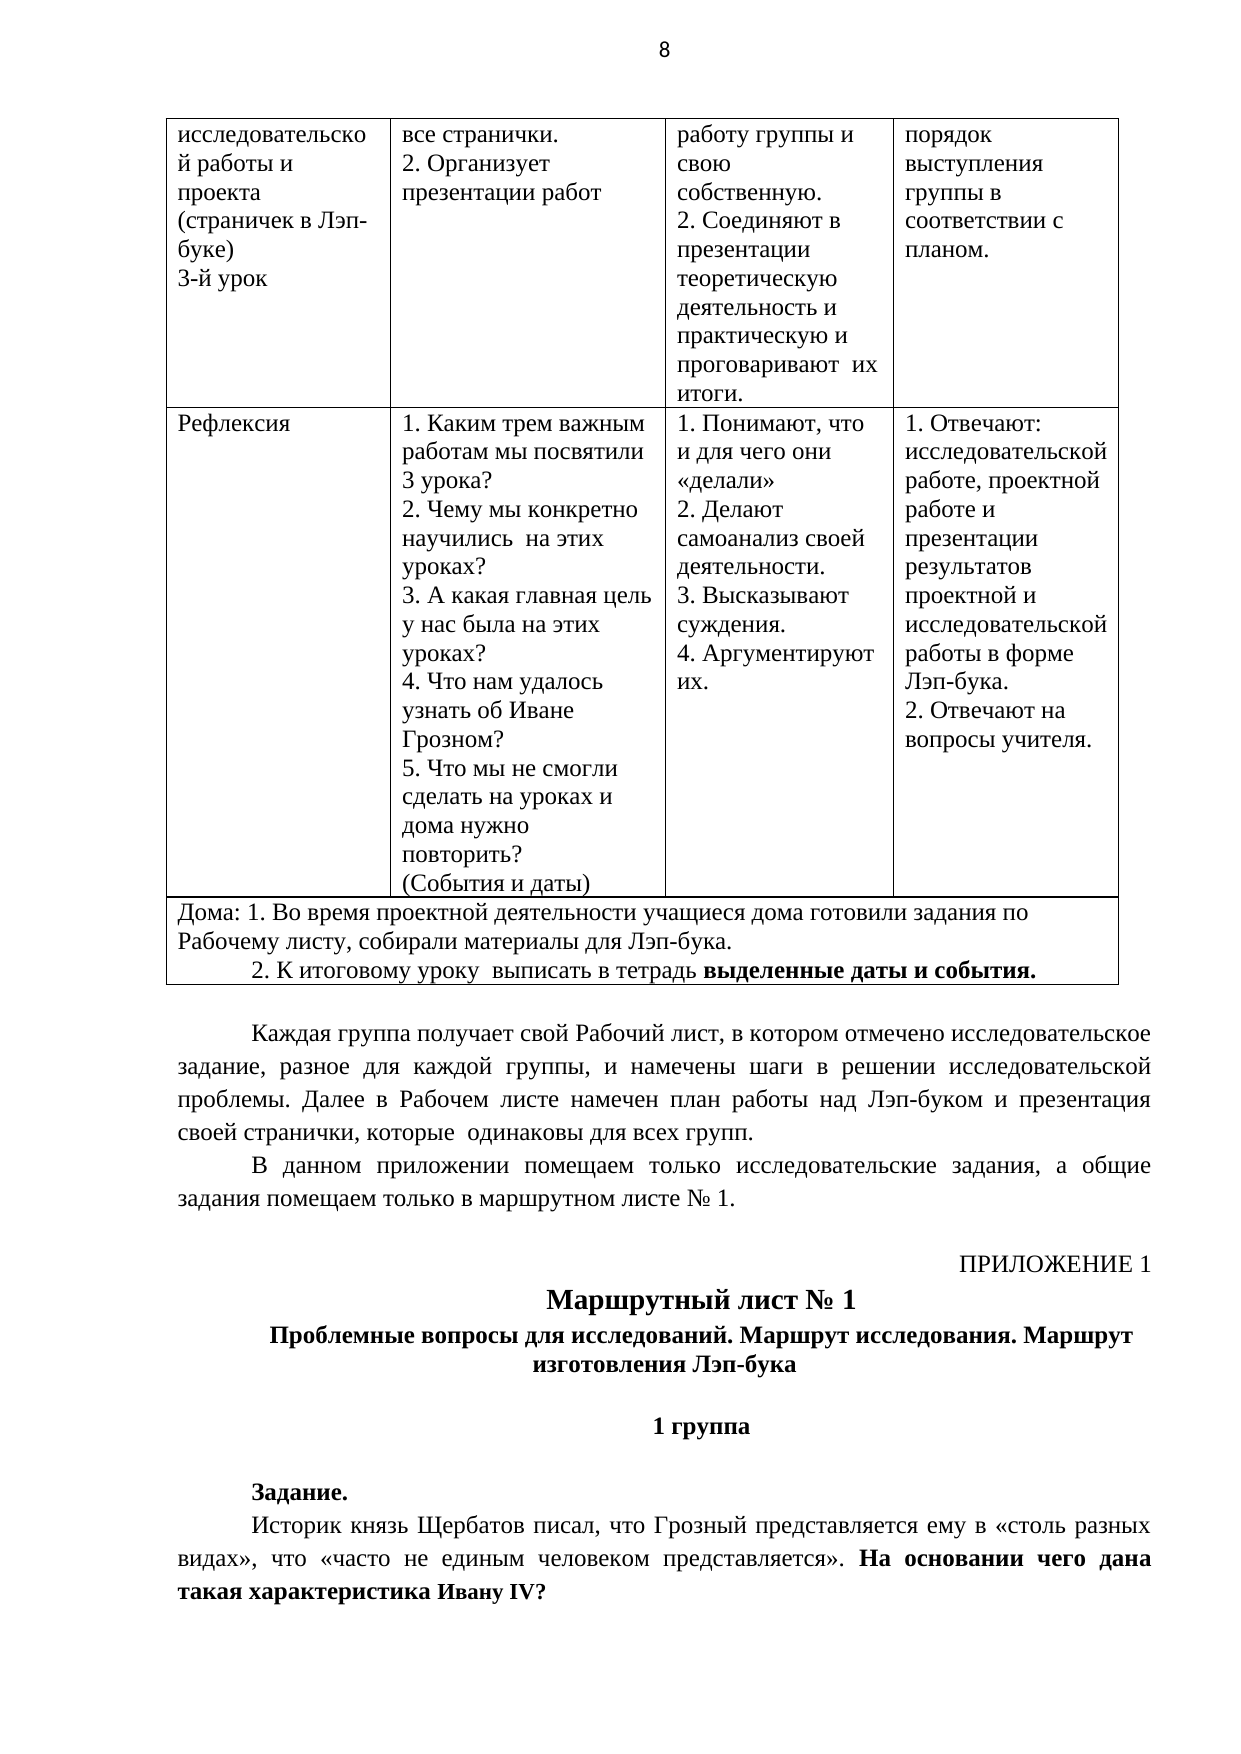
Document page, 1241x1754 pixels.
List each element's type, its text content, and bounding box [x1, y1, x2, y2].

list Проблемные вопросы для исследований. Маршрут исследования. Маршрут изготовления Лэп-бука [177, 1321, 1152, 1378]
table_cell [666, 119, 893, 407]
list ПРИЛОЖЕНИЕ 1 [177, 1249, 1152, 1278]
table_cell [391, 119, 665, 407]
list В данном приложении помещаем только исследовательские задания, а общие задания помещаем только в маршрутном листе № 1. [177, 1150, 1152, 1212]
list Каждая группа получает свой Рабочий лист, в котором отмечено исследовательское задание, разное для каждой группы, и намечены шаги в решении исследовательской проблемы. Далее в Рабочем листе намечен план работы над Лэп-буком и презентация своей странички, которые одинаковы для всех групп. [177, 1018, 1152, 1146]
list Историк князь Щербатов писал, что Грозный представляется ему в «столь разных видах», что «часто не единым человеком представляется». На основании чего дана такая характеристика Ивану IV? [177, 1510, 1152, 1605]
list Задание. [177, 1477, 1152, 1506]
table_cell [894, 119, 1118, 407]
list 1 группа [177, 1411, 1152, 1440]
table_cell 1. Каким трем важным работам мы посвятили 3 урока? 2. Чему мы конкретно научились на этих уроках? 3. А какая главная цель у нас была на этих уроках? 4. Что нам удалось узнать об Иване Грозном? 5. Что мы не смогли сделать на уроках и дома нужно повторить? (События и даты) [391, 408, 665, 896]
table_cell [167, 119, 390, 407]
list Маршрутный лист № 1 [177, 1282, 1152, 1316]
table_cell 1. Понимают, что и для чего они «делали» 2. Делают самоанализ своей деятельности. 3. Высказывают суждения. 4. Аргументируют их. [666, 408, 893, 896]
table_cell 1. Отвечают: исследовательской работе, проектной работе и презентации результатов проектной и исследовательской работы в форме Лэп-бука. 2. Отвечают на вопросы учителя. [894, 408, 1118, 896]
table_cell Рефлексия [167, 408, 390, 896]
table_cell Дома: 1. Во время проектной деятельности учащиеся дома готовили задания по Рабочему листу, собирали материалы для Лэп-бука. 2. К итоговому уроку выписать в тетрадь выделенные даты и события. [167, 898, 1118, 984]
